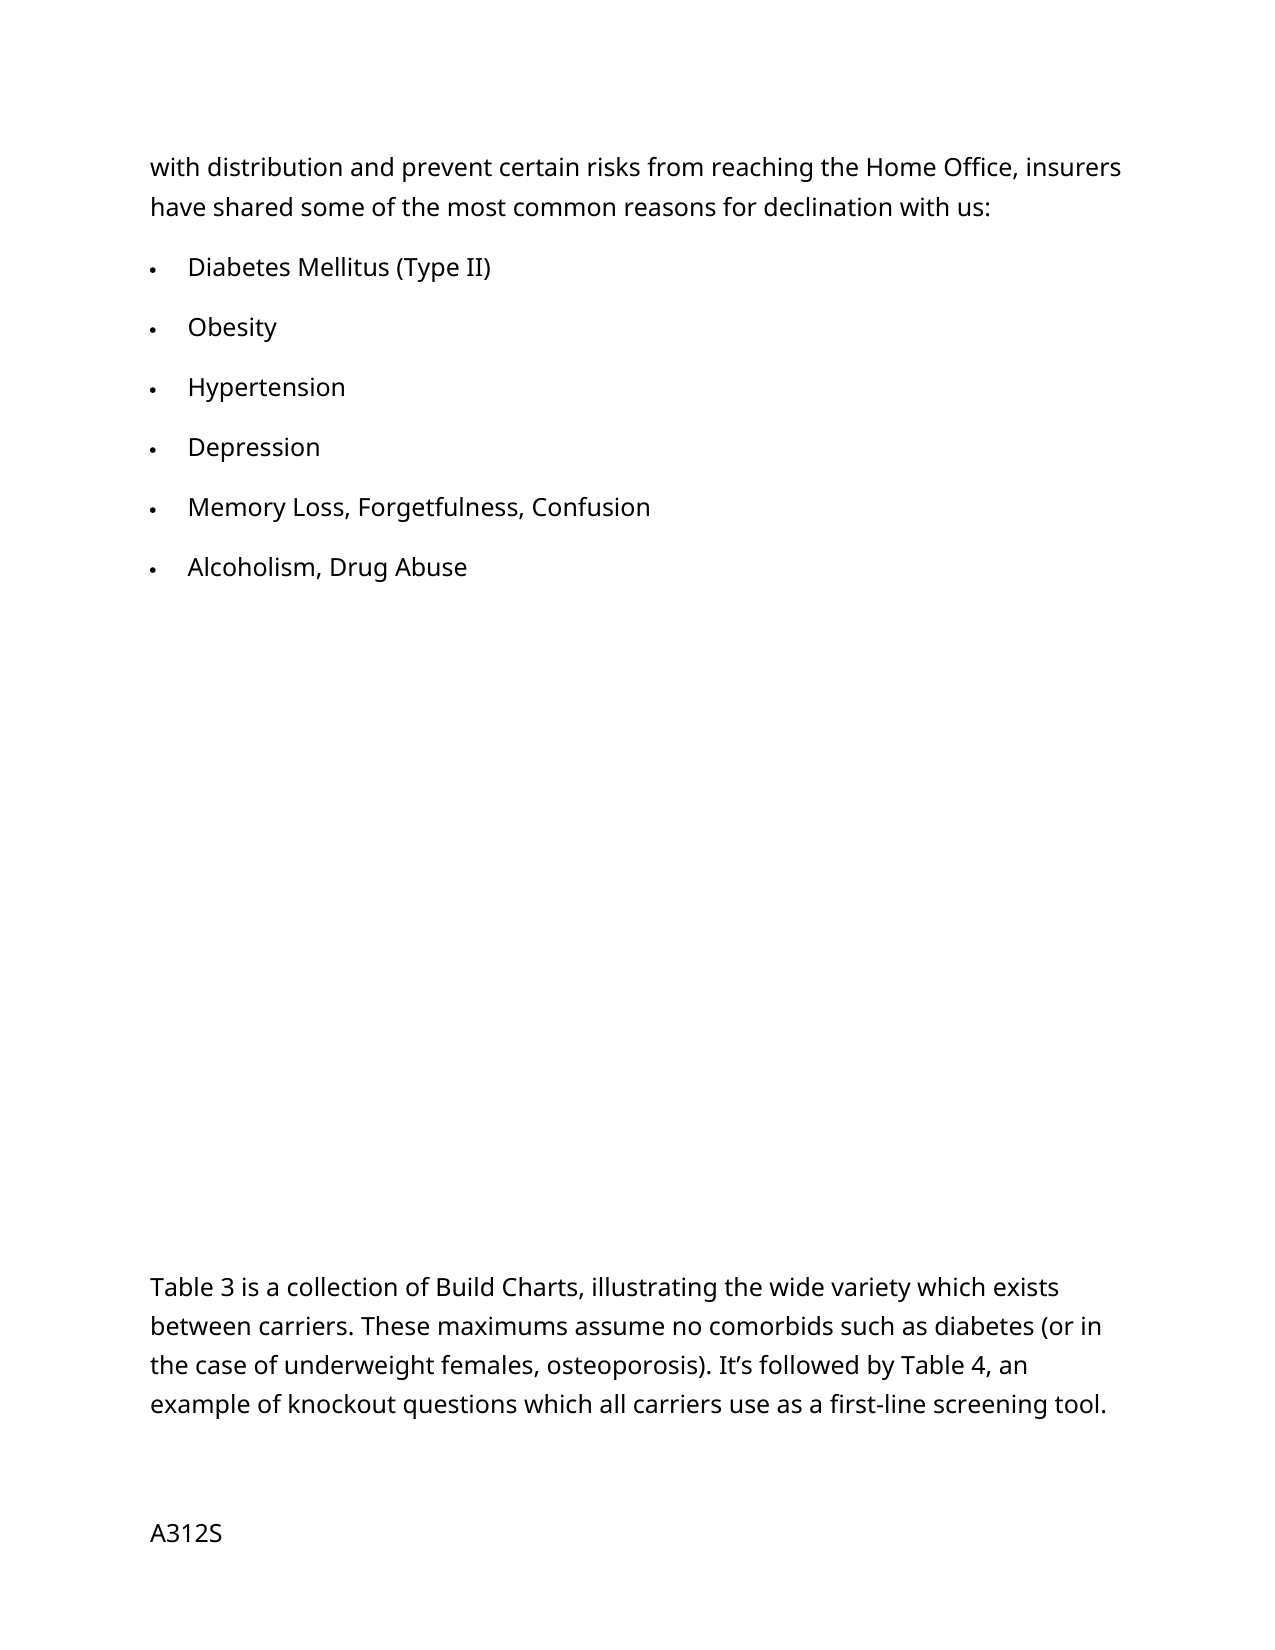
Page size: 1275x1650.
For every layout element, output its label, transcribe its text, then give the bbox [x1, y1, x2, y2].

list Obesity [150, 309, 1125, 343]
list Memory Loss, Forgetfulness, Confusion [150, 489, 1125, 523]
list Alcoholism, Drug Abuse [150, 549, 1125, 583]
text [150, 150, 1125, 223]
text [150, 1269, 1125, 1421]
list Depression [150, 429, 1125, 463]
list Hypertension [150, 369, 1125, 403]
list Diabetes Mellitus (Type II) [150, 249, 1125, 283]
